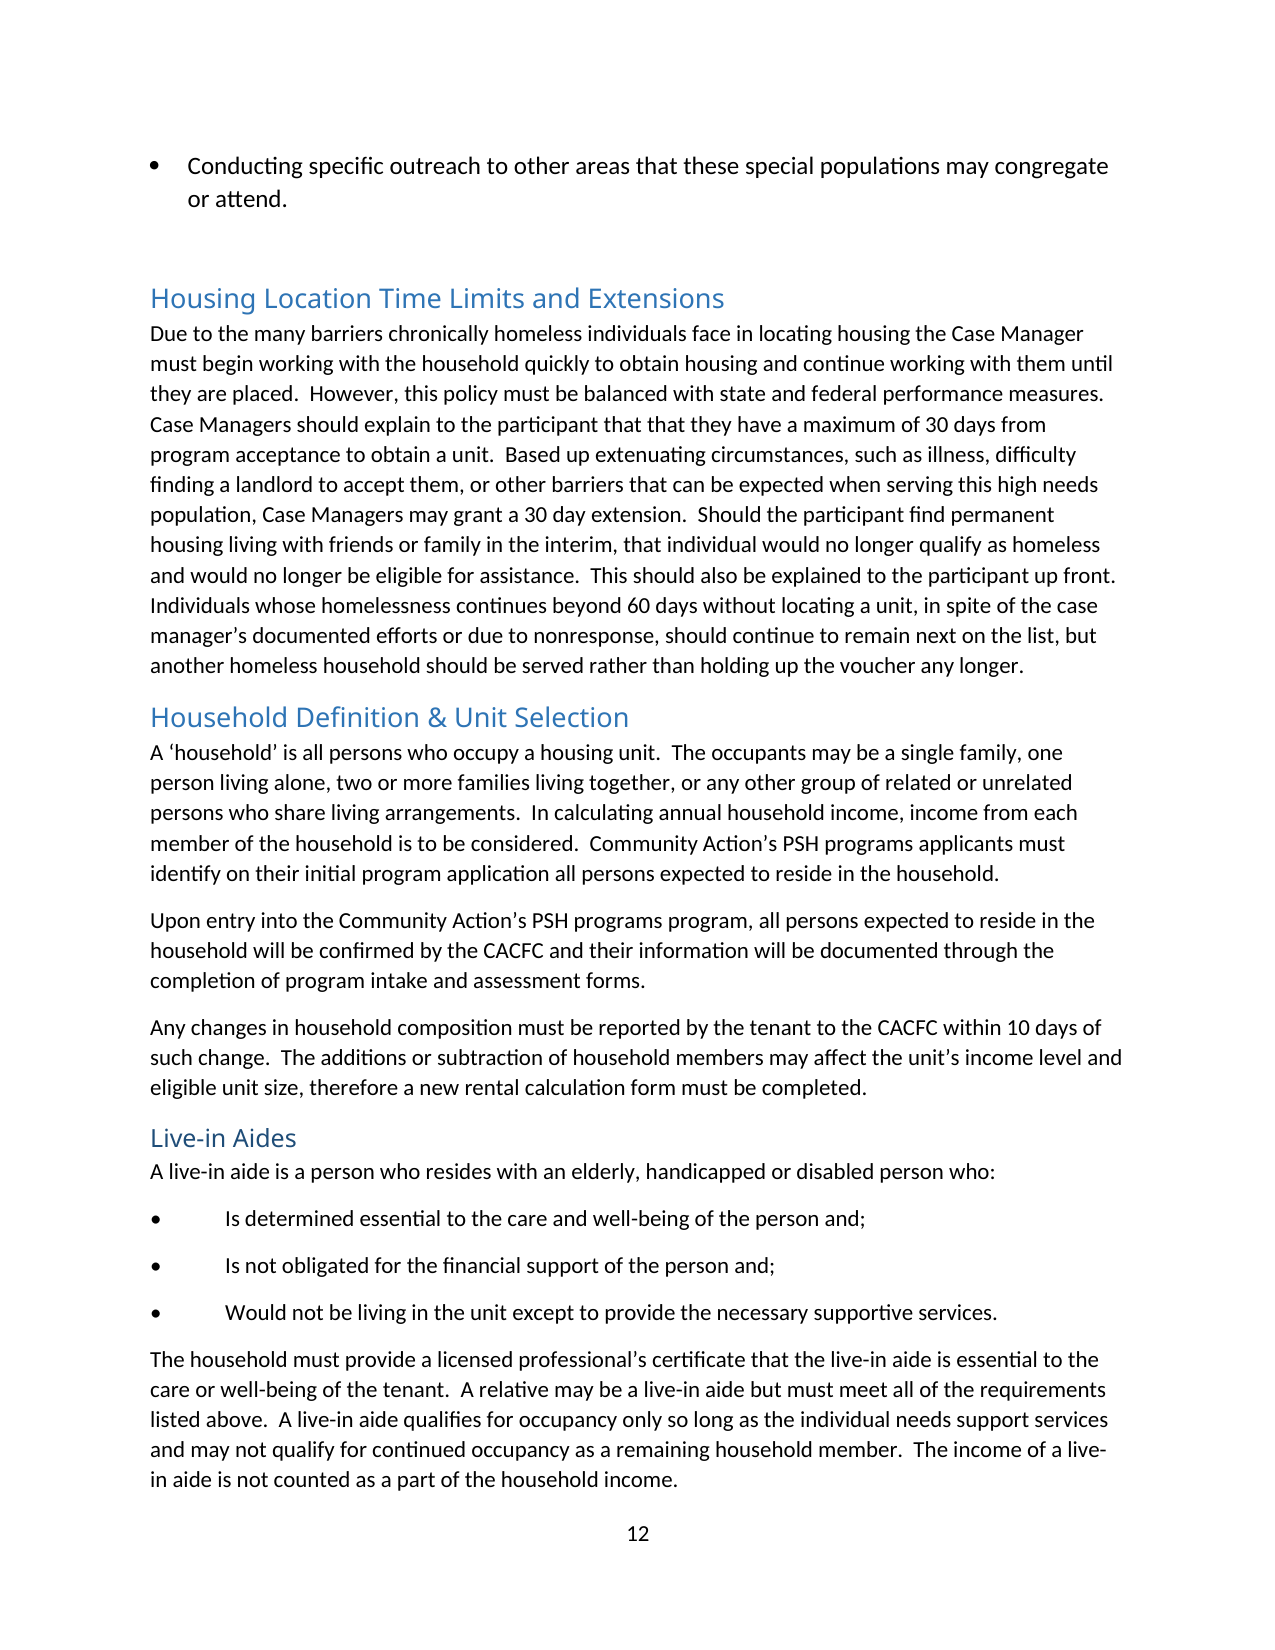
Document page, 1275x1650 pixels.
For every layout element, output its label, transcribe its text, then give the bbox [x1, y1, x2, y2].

text • Would not be living in the unit except to provide the necessary supportive services. [150, 1298, 1125, 1326]
text Upon entry into the Community Action’s PSH programs program, all persons expected to reside in the household will be confirmed by the CACFC and their information will be documented through the completion of program intake and assessment forms. [150, 906, 1125, 994]
text Any changes in household composition must be reported by the tenant to the CACFC within 10 days of such change. The additions or subtraction of household members may affect the unit’s income level and eligible unit size, therefore a new rental calculation form must be completed. [150, 1013, 1125, 1102]
text • Is not obligated for the financial support of the person and; [150, 1251, 1125, 1279]
subtitle Housing Location Time Limits and Extensions [150, 279, 1125, 316]
subtitle Live-in Aides [150, 1120, 1125, 1154]
text Due to the many barriers chronically homeless individuals face in locating housing the Case Manager must begin working with the household quickly to obtain housing and continue working with them until they are placed. However, this policy must be balanced with state and federal performance measures. Case Managers should explain to the participant that that they have a maximum of 30 days from program acceptance to obtain a unit. Based up extenuating circumstances, such as illness, difficulty finding a landlord to accept them, or other barriers that can be expected when serving this high needs population, Case Managers may grant a 30 day extension. Should the participant find permanent housing living with friends or family in the interim, that individual would no longer qualify as homeless and would no longer be eligible for assistance. This should also be explained to the participant up front. Individuals whose homelessness continues beyond 60 days without locating a unit, in spite of the case manager’s documented efforts or due to nonresponse, should continue to remain next on the list, but another homeless household should be served rather than holding up the voucher any longer. [150, 319, 1125, 679]
text The household must provide a licensed professional’s certificate that the live-in aide is essential to the care or well-being of the tenant. A relative may be a live-in aide but must meet all of the requirements listed above. A live-in aide qualifies for occupancy only so long as the individual needs support services and may not qualify for continued occupancy as a remaining household member. The income of a live-in aide is not counted as a part of the household income. [150, 1345, 1125, 1493]
text • Is determined essential to the care and well-being of the person and; [150, 1204, 1125, 1232]
text A live-in aide is a person who resides with an elderly, handicapped or disabled person who: [150, 1157, 1125, 1185]
list Conducting specific outreach to other areas that these special populations may congregate or attend. [150, 150, 1125, 213]
subtitle Household Definition & Unit Selection [150, 698, 1125, 735]
text A ‘household’ is all persons who occupy a housing unit. The occupants may be a single family, one person living alone, two or more families living together, or any other group of related or unrelated persons who share living arrangements. In calculating annual household income, income from each member of the household is to be considered. Community Action’s PSH programs applicants must identify on their initial program application all persons expected to reside in the household. [150, 738, 1125, 887]
